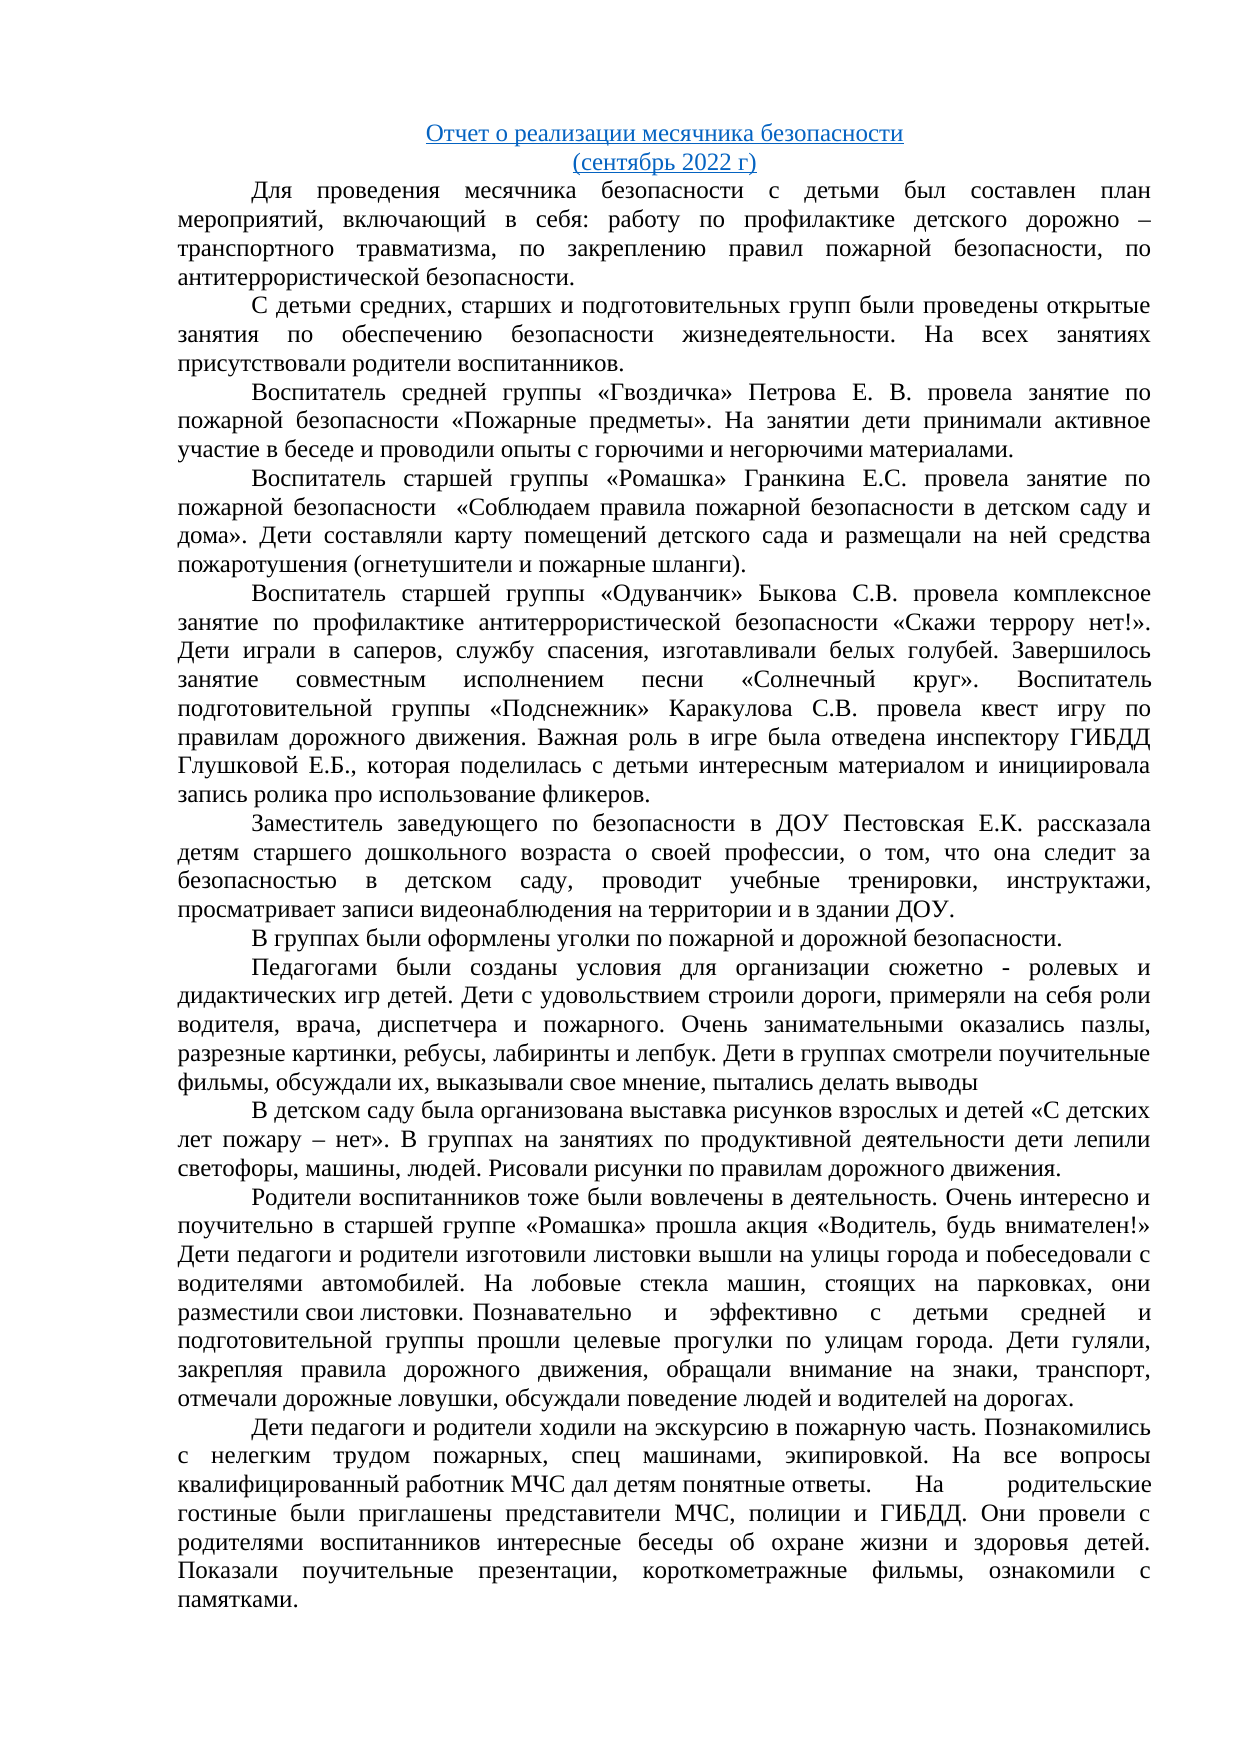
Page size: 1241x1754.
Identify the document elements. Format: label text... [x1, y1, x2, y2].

text Дети педагоги и родители ходили на экскурсию в пожарную часть. Познакомились с нелегким трудом пожарных, спец машинами, экипировкой. На все вопросы квалифицированный работник МЧС дал детям понятные ответы. На родительские гостиные были приглашены представители МЧС, полиции и ГИБДД. Они провели с родителями воспитанников интересные беседы об охране жизни и здоровья детей. Показали поучительные презентации, короткометражные фильмы, ознакомили с памятками. [177, 1412, 1152, 1613]
text Заместитель заведующего по безопасности в ДОУ Пестовская Е.К. рассказала детям старшего дошкольного возраста о своей профессии, о том, что она следит за безопасностью в детском саду, проводит учебные тренировки, инструктажи, просматривает записи видеонаблюдения на территории и в здании ДОУ. [177, 808, 1152, 923]
text Для проведения месячника безопасности с детьми был составлен план мероприятий, включающий в себя: работу по профилактике детского дорожно – транспортного травматизма, по закреплению правил пожарной безопасности, по антитеррористической безопасности. [177, 176, 1152, 291]
text Педагогами были созданы условия для организации сюжетно - ролевых и дидактических игр детей. Дети с удовольствием строили дороги, примеряли на себя роли водителя, врача, диспетчера и пожарного. Очень занимательными оказались пазлы, разрезные картинки, ребусы, лабиринты и лепбук. Дети в группах смотрели поучительные фильмы, обсуждали их, выказывали свое мнение, пытались делать выводы [177, 952, 1152, 1096]
text Воспитатель старшей группы «Одуванчик» Быкова С.В. провела комплексное занятие по профилактике антитеррористической безопасности «Скажи террору нет!». Дети играли в саперов, службу спасения, изготавливали белых голубей. Завершилось занятие совместным исполнением песни «Солнечный круг». Воспитатель подготовительной группы «Подснежник» Каракулова С.В. провела квест игру по правилам дорожного движения. Важная роль в игре была отведена инспектору ГИБДД Глушковой Е.Б., которая поделилась с детьми интересным материалом и инициировала запись ролика про использование фликеров. [177, 578, 1152, 808]
text В детском саду была организована выставка рисунков взрослых и детей «С детских лет пожару – нет». В группах на занятиях по продуктивной деятельности дети лепили светофоры, машины, людей. Рисовали рисунки по правилам дорожного движения. [177, 1096, 1152, 1182]
text Родители воспитанников тоже были вовлечены в деятельность. Очень интересно и поучительно в старшей группе «Ромашка» прошла акция «Водитель, будь внимателен!» Дети педагоги и родители изготовили листовки вышли на улицы города и побеседовали с водителями автомобилей. На лобовые стекла машин, стоящих на парковках, они разместили свои листовки. Познавательно и эффективно с детьми средней и подготовительной группы прошли целевые прогулки по улицам города. Дети гуляли, закрепляя правила дорожного движения, обращали внимание на знаки, транспорт, отмечали дорожные ловушки, обсуждали поведение людей и водителей на дорогах. [177, 1182, 1152, 1412]
text Отчет о реализации месячника безопасности [177, 118, 1152, 147]
text Воспитатель старшей группы «Ромашка» Гранкина Е.С. провела занятие по пожарной безопасности «Соблюдаем правила пожарной безопасности в детском саду и дома». Дети составляли карту помещений детского сада и размещали на ней средства пожаротушения (огнетушители и пожарные шланги). [177, 463, 1152, 578]
text С детьми средних, старших и подготовительных групп были проведены открытые занятия по обеспечению безопасности жизнедеятельности. На всех занятиях присутствовали родители воспитанников. [177, 291, 1152, 377]
text (сентябрь 2022 г) [177, 147, 1152, 176]
text Воспитатель средней группы «Гвоздичка» Петрова Е. В. провела занятие по пожарной безопасности «Пожарные предметы». На занятии дети принимали активное участие в беседе и проводили опыты с горючими и негорючими материалами. [177, 377, 1152, 463]
text В группах были оформлены уголки по пожарной и дорожной безопасности. [177, 923, 1152, 952]
